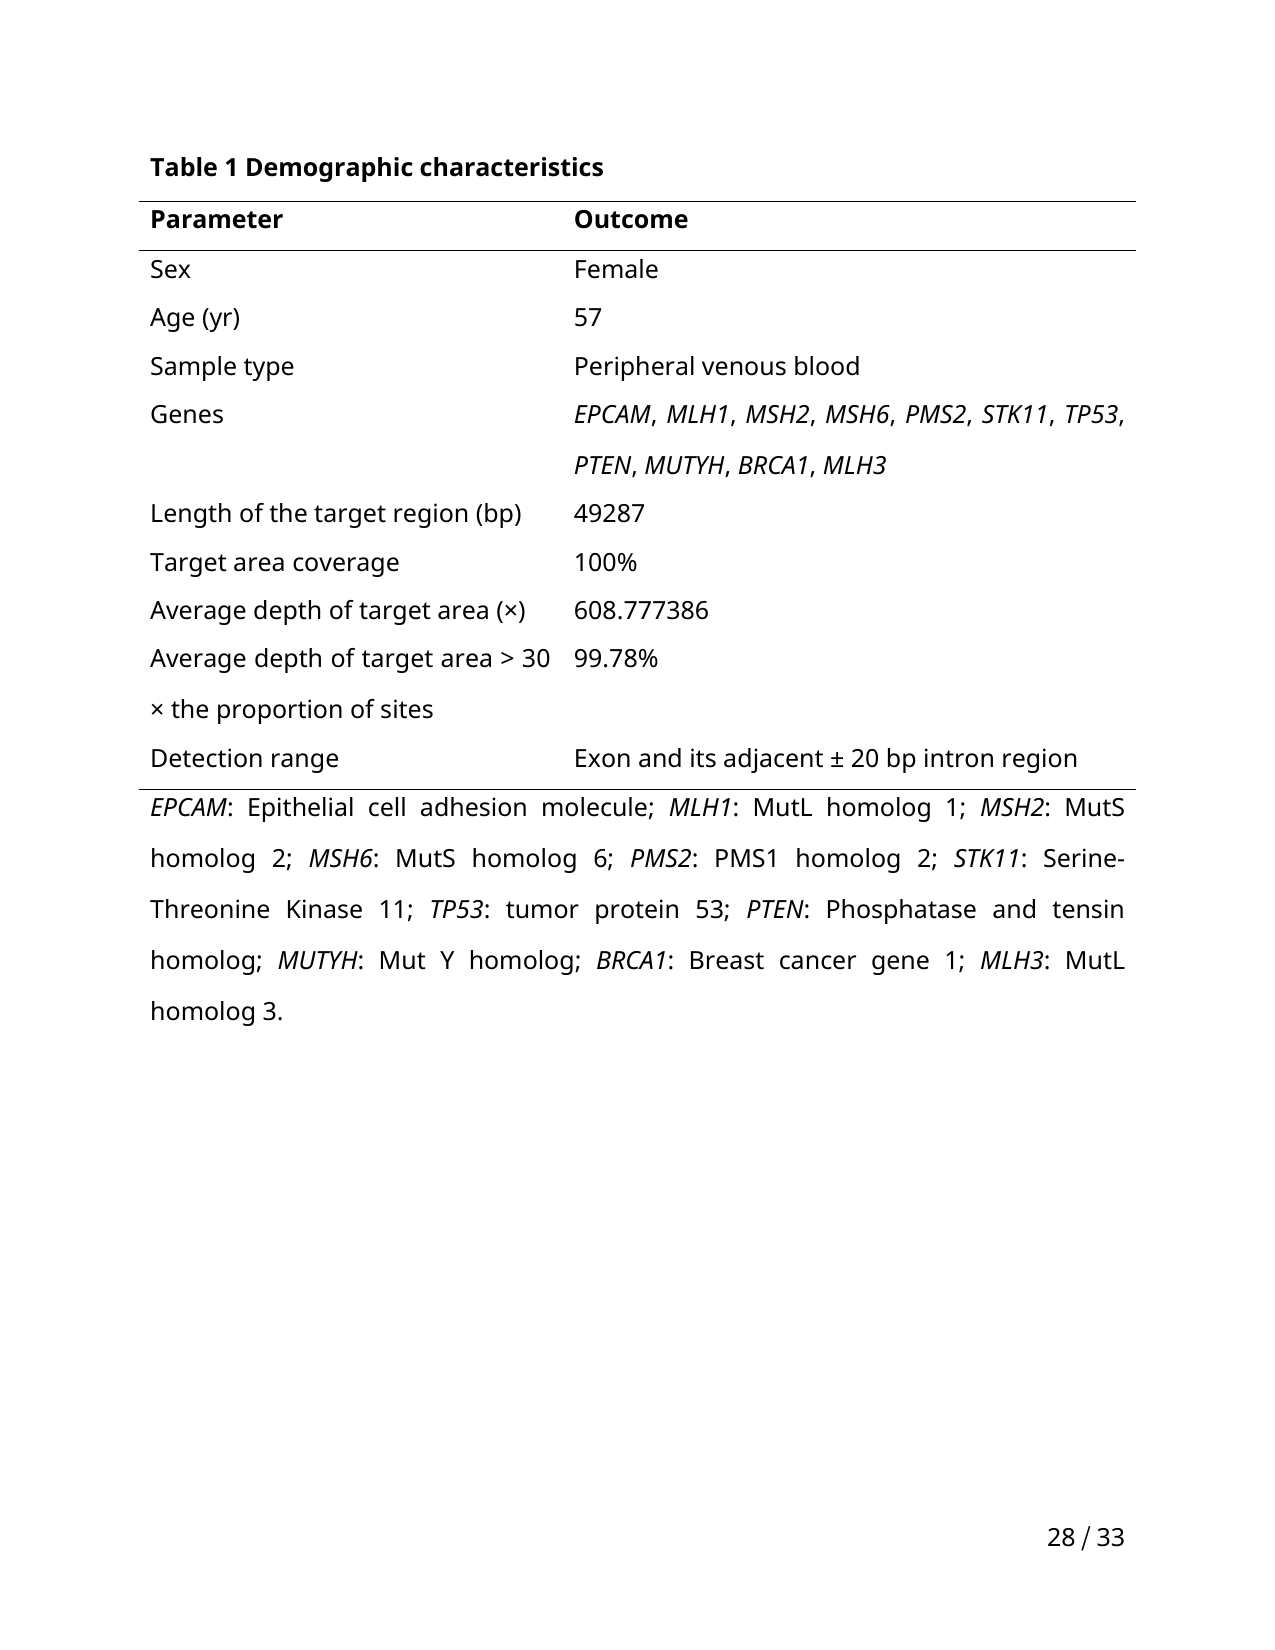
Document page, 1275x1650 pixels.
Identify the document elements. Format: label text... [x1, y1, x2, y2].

table_cell Average depth of target area > 30 × the proportion of sites [139, 641, 562, 740]
table_cell Age (yr) [139, 300, 562, 348]
table_cell Exon and its adjacent ± 20 bp intron region [563, 740, 1136, 788]
table_cell Target area coverage [139, 544, 562, 592]
table_cell 57 [563, 300, 1136, 348]
table_header Parameter [139, 202, 562, 250]
table_cell 608.777386 [563, 593, 1136, 641]
table_cell Sample type [139, 348, 562, 396]
table_cell Female [563, 251, 1136, 300]
table_cell EPCAM, MLH1, MSH2, MSH6, PMS2, STK11, TP53, PTEN, MUTYH, BRCA1, MLH3 [563, 396, 1136, 496]
table_cell 49287 [563, 496, 1136, 544]
table_cell Length of the target region (bp) [139, 496, 562, 544]
text Table 1 Demographic characteristics [150, 150, 1125, 184]
table_cell Average depth of target area (×) [139, 593, 562, 641]
text EPCAM: Epithelial cell adhesion molecule; MLH1: MutL homolog 1; MSH2: MutS homolog 2; MSH6: MutS homolog 6; PMS2: PMS1 homolog 2; STK11: Serine-Threonine Kinase 11; TP53: tumor protein 53; PTEN: Phosphatase and tensin homolog; MUTYH: Mut Y homolog; BRCA1: Breast cancer gene 1; MLH3: MutL homolog 3. [150, 790, 1125, 1028]
table_cell Detection range [139, 740, 562, 788]
table_cell 100% [563, 544, 1136, 592]
table_header Outcome [563, 202, 1136, 250]
table_cell Sex [139, 251, 562, 300]
table_cell Peripheral venous blood [563, 348, 1136, 396]
table_cell 99.78% [563, 641, 1136, 740]
table_cell Genes [139, 396, 562, 496]
